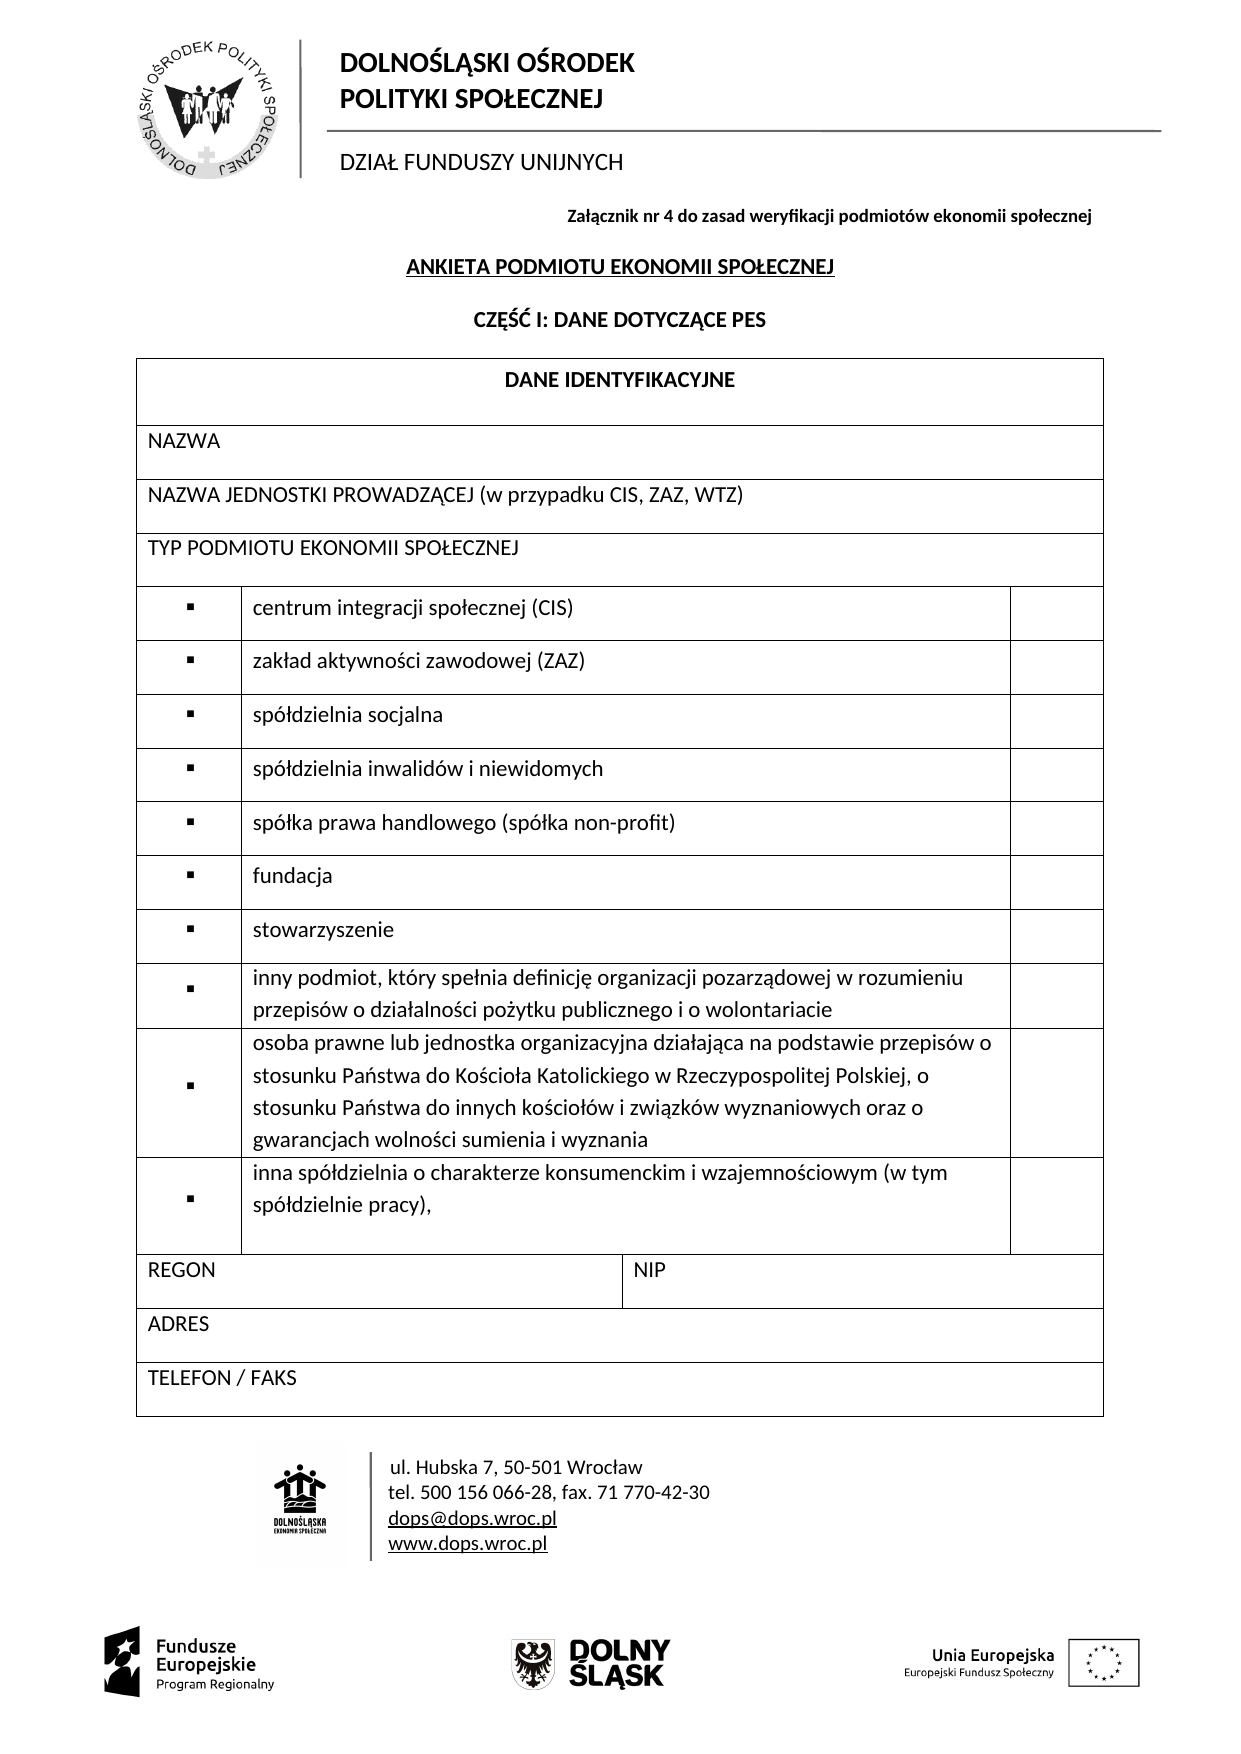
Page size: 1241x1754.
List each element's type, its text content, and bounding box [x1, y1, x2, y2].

table_cell TYP PODMIOTU EKONOMII SPOŁECZNEJ [137, 534, 1103, 586]
table_cell stowarzyszenie [242, 910, 1010, 962]
table_cell [137, 587, 241, 640]
table_cell [137, 802, 241, 855]
table_cell spółdzielnia socjalna [242, 695, 1010, 747]
table_cell [1011, 695, 1103, 747]
text ANKIETA PODMIOTU EKONOMII SPOŁECZNEJ [148, 252, 1093, 280]
table_cell [137, 749, 241, 801]
table_cell REGON [137, 1255, 622, 1308]
table_cell [137, 910, 241, 962]
table_cell [1011, 802, 1103, 855]
table_cell fundacja [242, 856, 1010, 909]
table_cell NAZWA JEDNOSTKI PROWADZĄCEJ (w przypadku CIS, ZAZ, WTZ) [137, 480, 1103, 532]
table_cell [1011, 641, 1103, 694]
table_cell TELEFON / FAKS [137, 1363, 1103, 1416]
table_cell spółka prawa handlowego (spółka non-profit) [242, 802, 1010, 855]
table_cell [1011, 587, 1103, 640]
table_cell [1011, 1029, 1103, 1157]
table_cell osoba prawne lub jednostka organizacyjna działająca na podstawie przepisów o stosunku Państwa do Kościoła Katolickiego w Rzeczypospolitej Polskiej, o stosunku Państwa do innych kościołów i związków wyznaniowych oraz o gwarancjach wolności sumienia i wyznania [242, 1029, 1010, 1157]
table_cell zakład aktywności zawodowej (ZAZ) [242, 641, 1010, 694]
table_cell [137, 1158, 241, 1254]
table_cell [137, 695, 241, 747]
table_cell [1011, 749, 1103, 801]
table_cell [137, 856, 241, 909]
table_cell centrum integracji społecznej (CIS) [242, 587, 1010, 640]
table_cell [137, 641, 241, 694]
table_cell [137, 964, 241, 1027]
table_cell NIP [623, 1255, 1103, 1308]
table_cell [1011, 1158, 1103, 1254]
table_cell inny podmiot, który spełnia definicję organizacji pozarządowej w rozumieniu przepisów o działalności pożytku publicznego i o wolontariacie [242, 964, 1010, 1027]
table_cell spółdzielnia inwalidów i niewidomych [242, 749, 1010, 801]
text Załącznik nr 4 do zasad weryfikacji podmiotów ekonomii społecznej [148, 205, 1093, 228]
table_header DANE IDENTYFIKACYJNE [137, 359, 1103, 425]
table_cell NAZWA [137, 426, 1103, 479]
table_cell ADRES [137, 1309, 1103, 1362]
table_cell [1011, 964, 1103, 1027]
text CZĘŚĆ I: DANE DOTYCZĄCE PES [148, 305, 1093, 333]
table_cell [1011, 856, 1103, 909]
table_cell inna spółdzielnia o charakterze konsumenckim i wzajemnościowym (w tym spółdzielnie pracy), [242, 1158, 1010, 1254]
picture [33, 1441, 1211, 1754]
table_cell [137, 1029, 241, 1157]
table_cell [1011, 910, 1103, 962]
